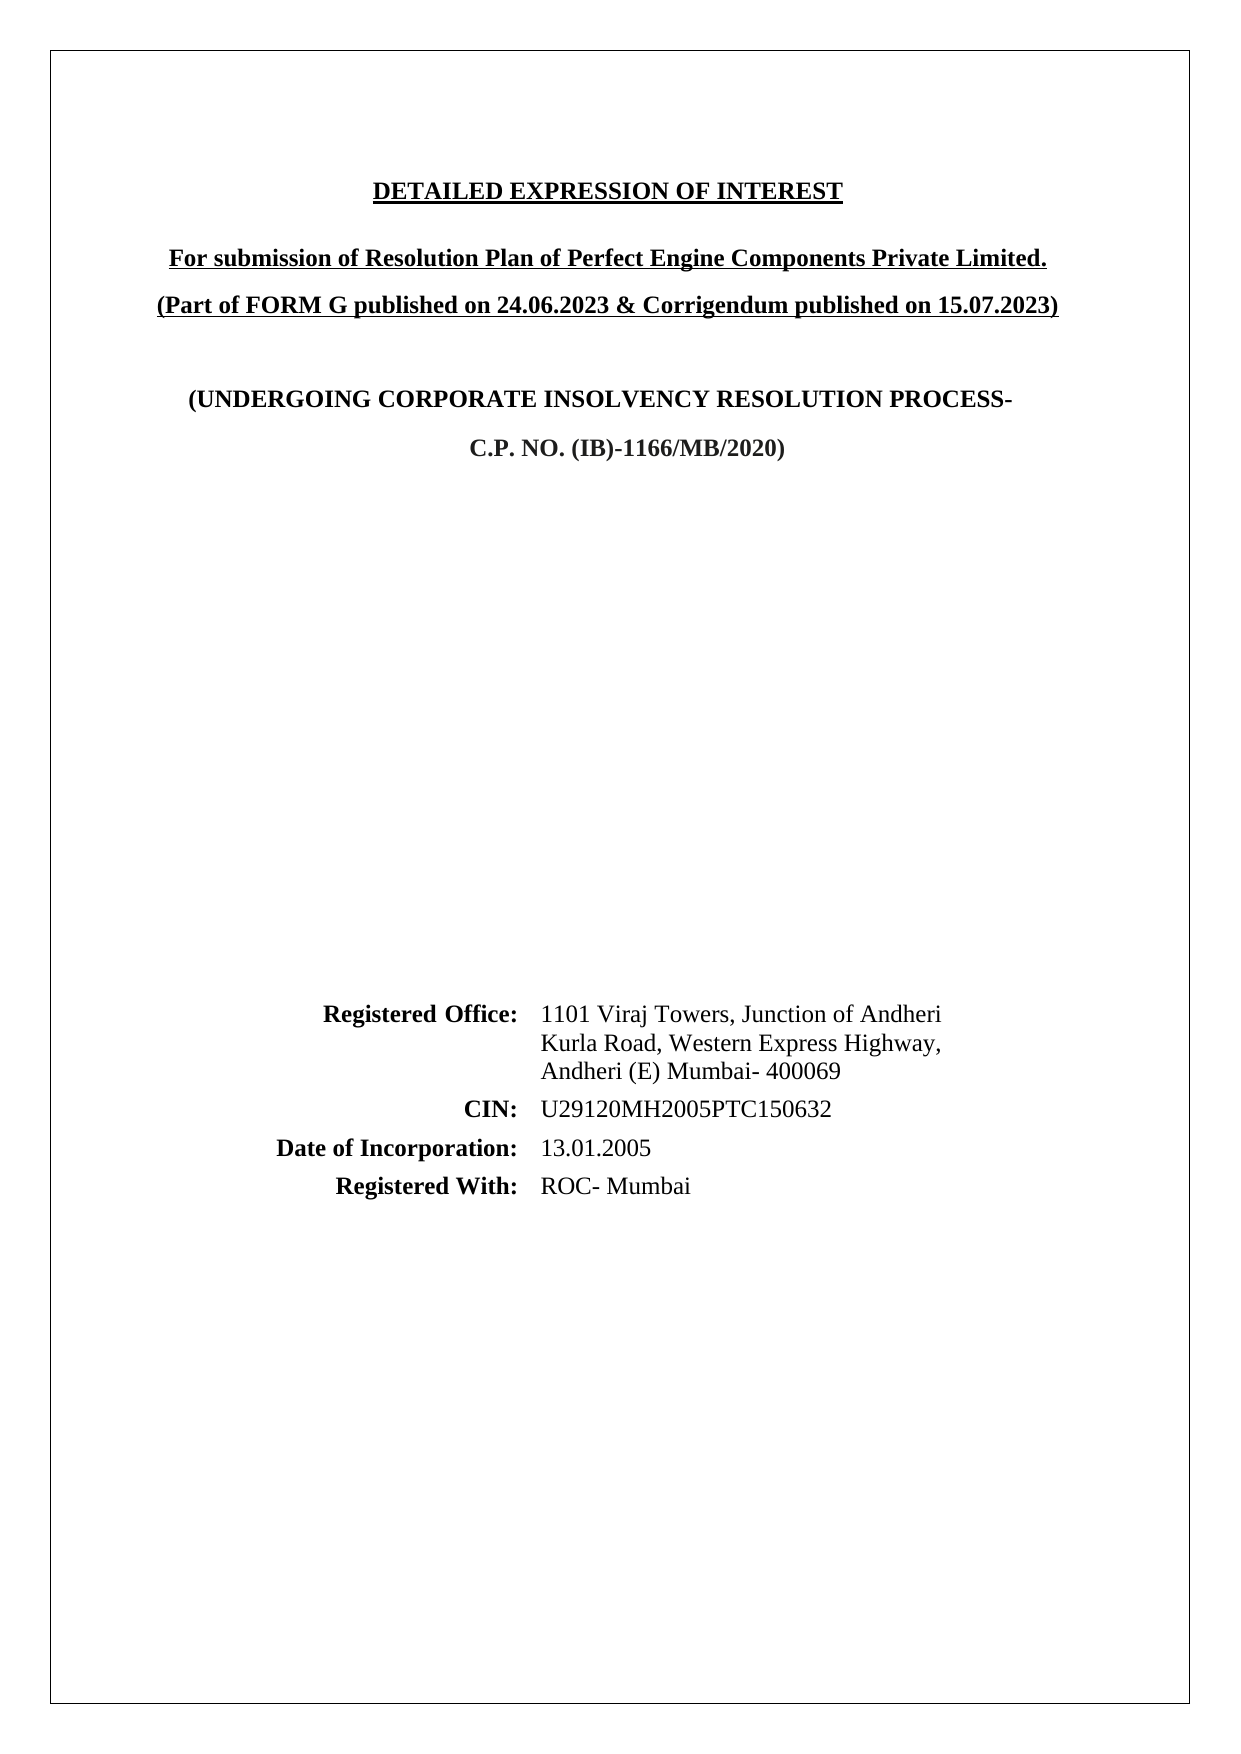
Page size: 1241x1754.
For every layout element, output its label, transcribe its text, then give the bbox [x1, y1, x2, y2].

subtitle DETAILED EXPRESSION OF INTEREST [98, 176, 1117, 205]
subtitle (UNDERGOING CORPORATE INSOLVENCY RESOLUTION PROCESS- [188, 384, 1066, 413]
text For submission of Resolution Plan of Perfect Engine Components Private Limited. [98, 243, 1117, 272]
table_cell Registered With: [98, 1161, 529, 1199]
subtitle C.P. NO. (IB)-1166/MB/2020) [188, 433, 1066, 462]
table_cell Date of Incorporation: [98, 1123, 529, 1161]
table_cell 13.01.2005 [529, 1123, 988, 1161]
table_header 1101 Viraj Towers, Junction of Andheri Kurla Road, Western Express Highway, Andheri (E) Mumbai- 400069 [529, 990, 988, 1085]
table_header Registered Office: [98, 990, 529, 1085]
table_cell ROC- Mumbai [529, 1161, 988, 1199]
table_cell CIN: [98, 1085, 529, 1123]
table_cell U29120MH2005PTC150632 [529, 1085, 988, 1123]
text (Part of FORM G published on 24.06.2023 & Corrigendum published on 15.07.2023) [98, 291, 1117, 319]
